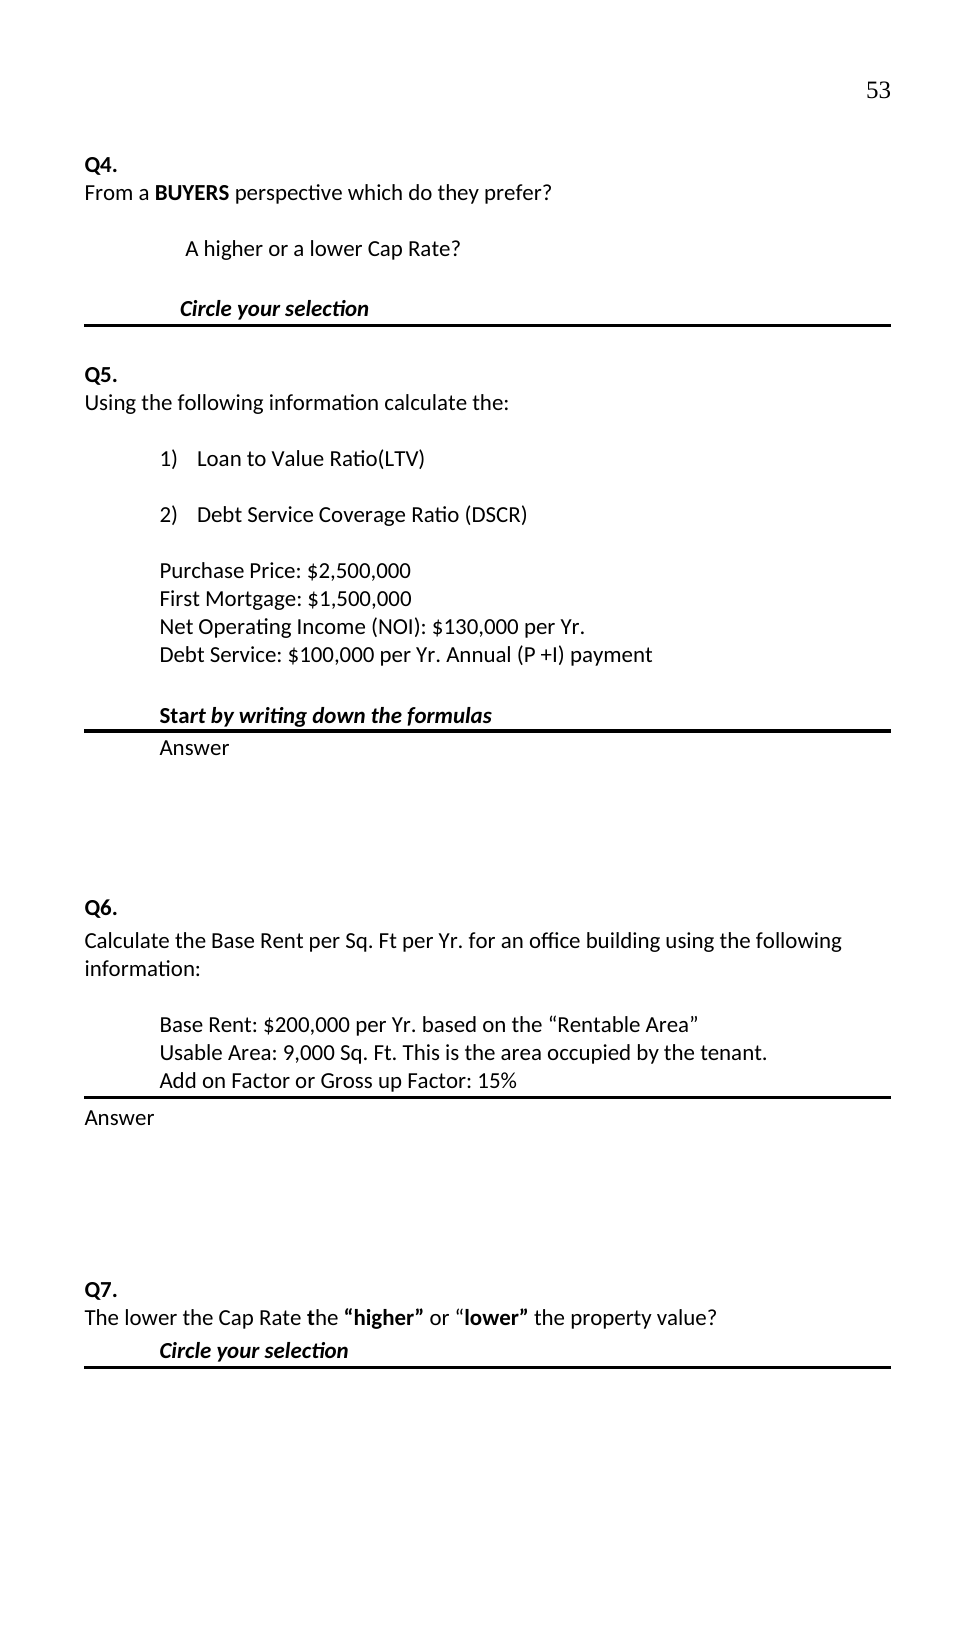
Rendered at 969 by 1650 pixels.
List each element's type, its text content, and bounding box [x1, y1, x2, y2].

text Circle your selection [84, 1336, 891, 1366]
text Answer [84, 1103, 891, 1131]
text Q7. [84, 1276, 891, 1303]
subtitle Loan to Value Ratio(LTV) [159, 444, 891, 472]
text Circle your selection [84, 294, 891, 324]
subtitle Debt Service: $100,000 per Yr. Annual (P +I) payment [159, 640, 891, 701]
subtitle From a BUYERS perspective which do they prefer? [84, 178, 891, 206]
text Add on Factor or Gross up Factor: 15% [84, 1066, 891, 1096]
subtitle Net Operating Income (NOI): $130,000 per Yr. [159, 612, 891, 640]
subtitle First Mortgage: $1,500,000 [159, 584, 891, 612]
subtitle Base Rent: $200,000 per Yr. based on the “Rentable Area” [84, 1010, 891, 1038]
subtitle Start by writing down the formulas [84, 701, 891, 729]
subtitle Usable Area: 9,000 Sq. Ft. This is the area occupied by the tenant. [84, 1038, 891, 1066]
subtitle A higher or a lower Cap Rate? [84, 234, 891, 262]
text Q5. [84, 360, 891, 388]
text Q4. [84, 150, 891, 178]
text Answer [84, 733, 891, 761]
subtitle Using the following information calculate the: [84, 388, 891, 416]
subtitle Debt Service Coverage Ratio (DSCR) [159, 500, 891, 528]
text The lower the Cap Rate the “higher” or “lower” the property value? [84, 1303, 891, 1332]
subtitle Calculate the Base Rent per Sq. Ft per Yr. for an office building using the following information: [84, 926, 891, 982]
subtitle Purchase Price: $2,500,000 [159, 556, 891, 584]
text Q6. [84, 893, 891, 922]
